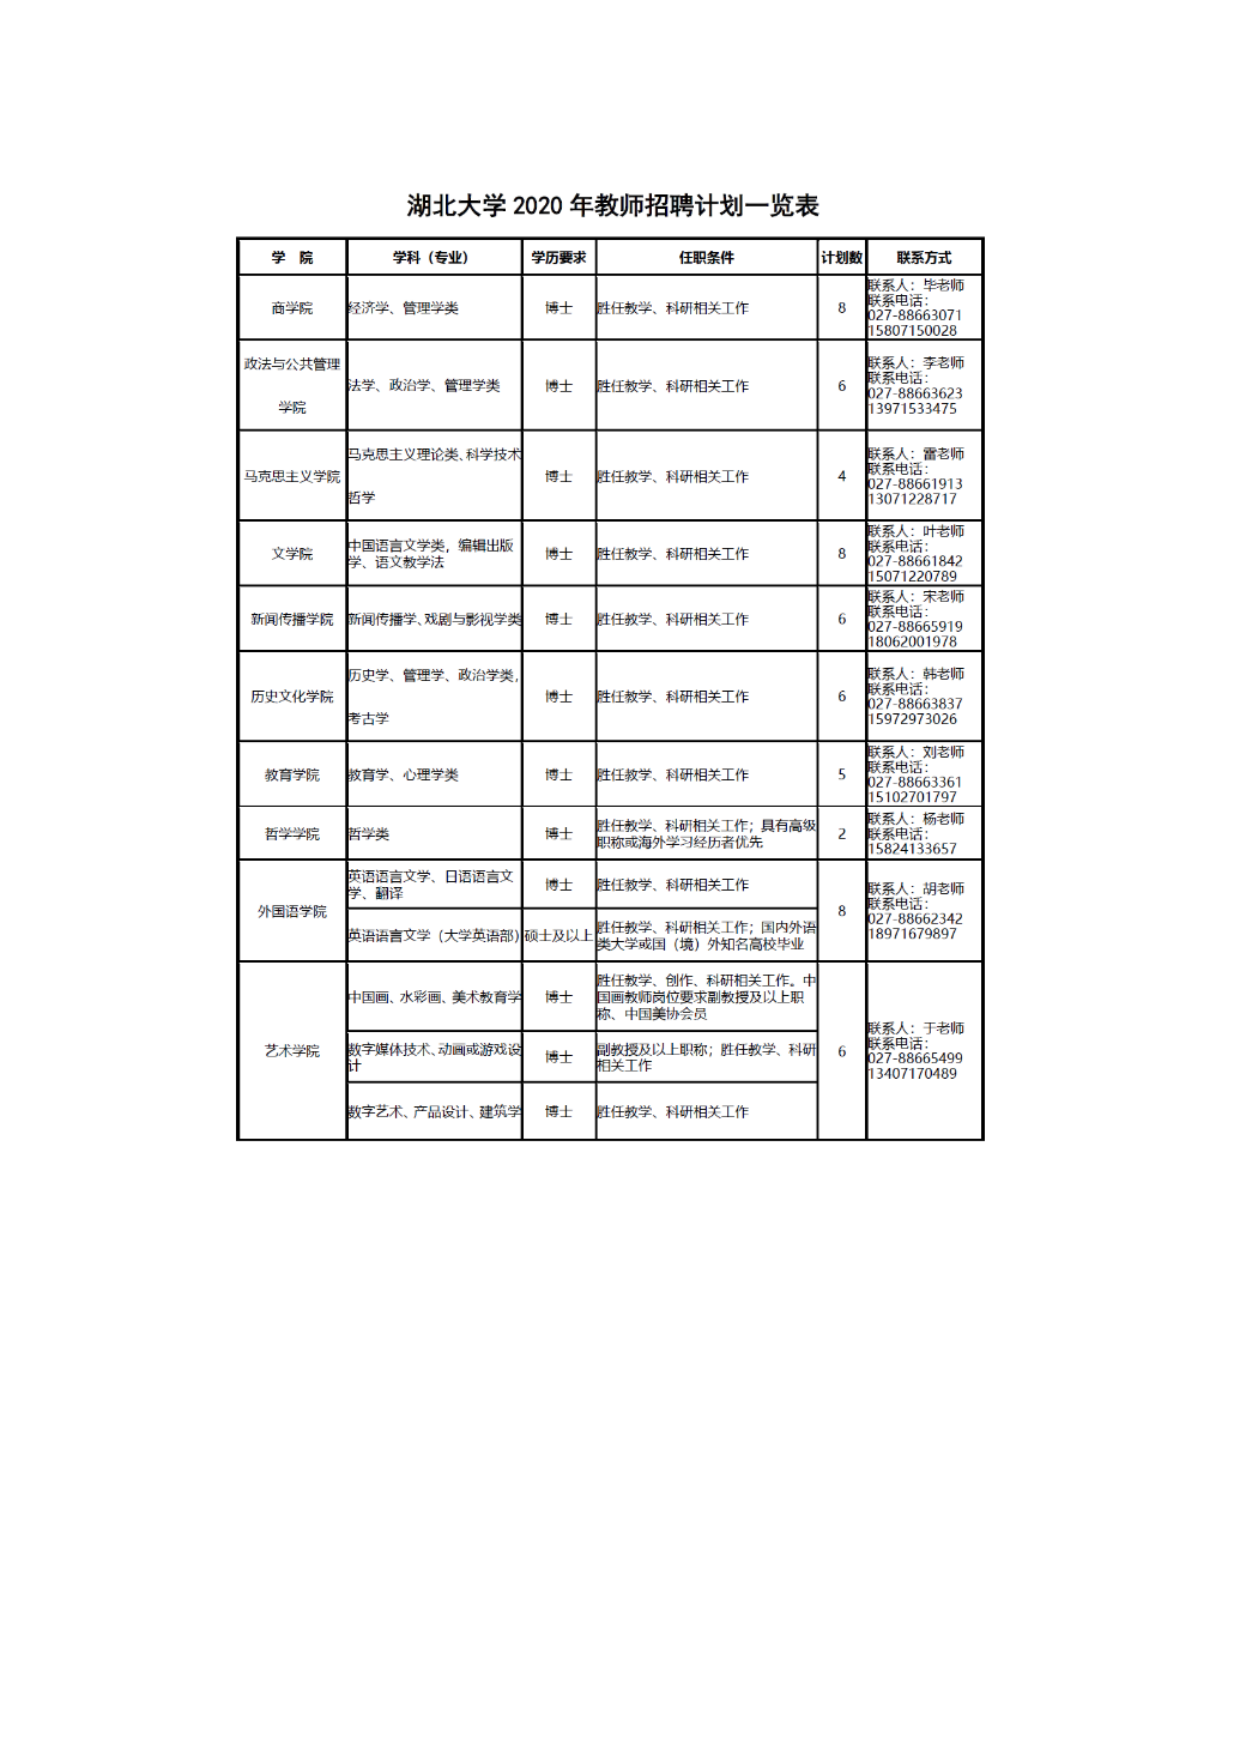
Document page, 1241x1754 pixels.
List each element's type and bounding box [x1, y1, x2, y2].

picture [187, 162, 1052, 1152]
